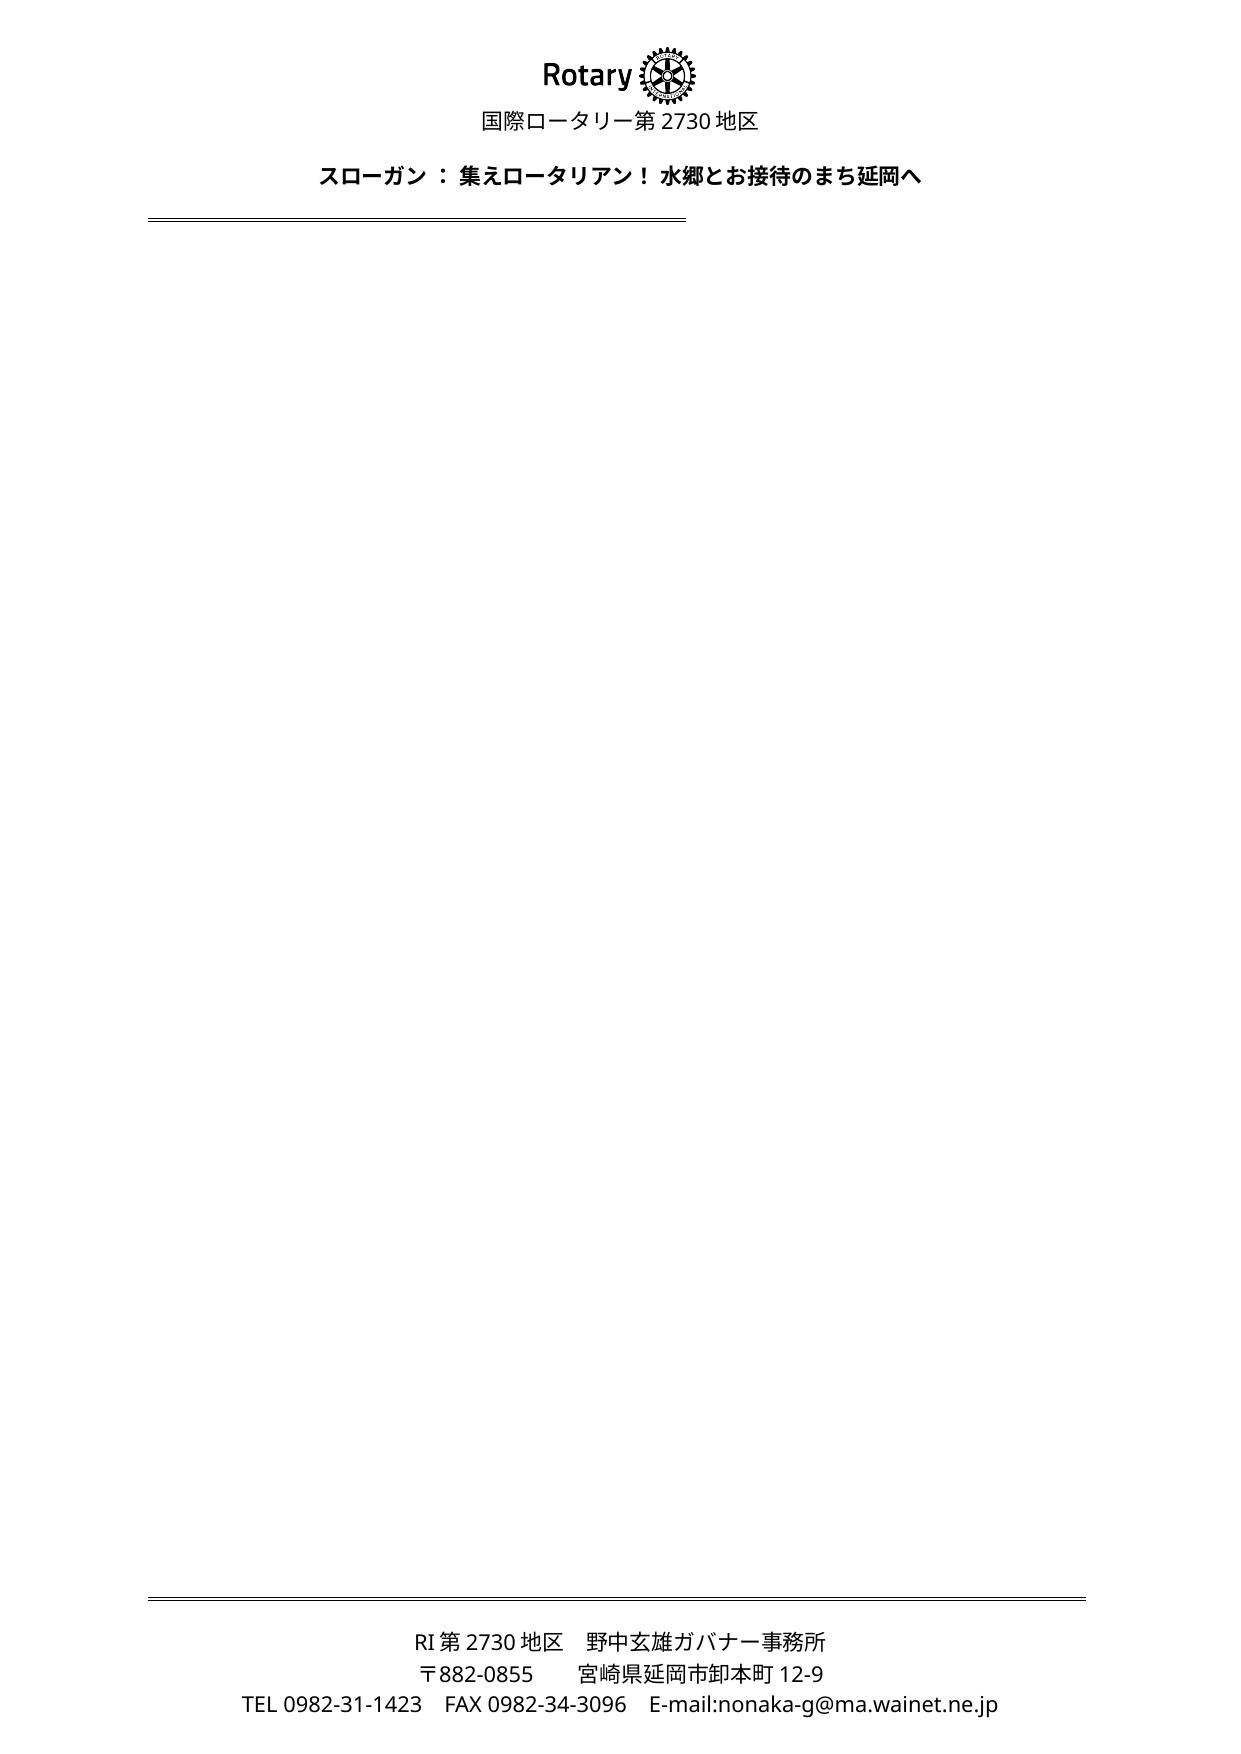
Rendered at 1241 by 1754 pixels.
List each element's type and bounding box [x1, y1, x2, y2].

picture [544, 47, 696, 105]
